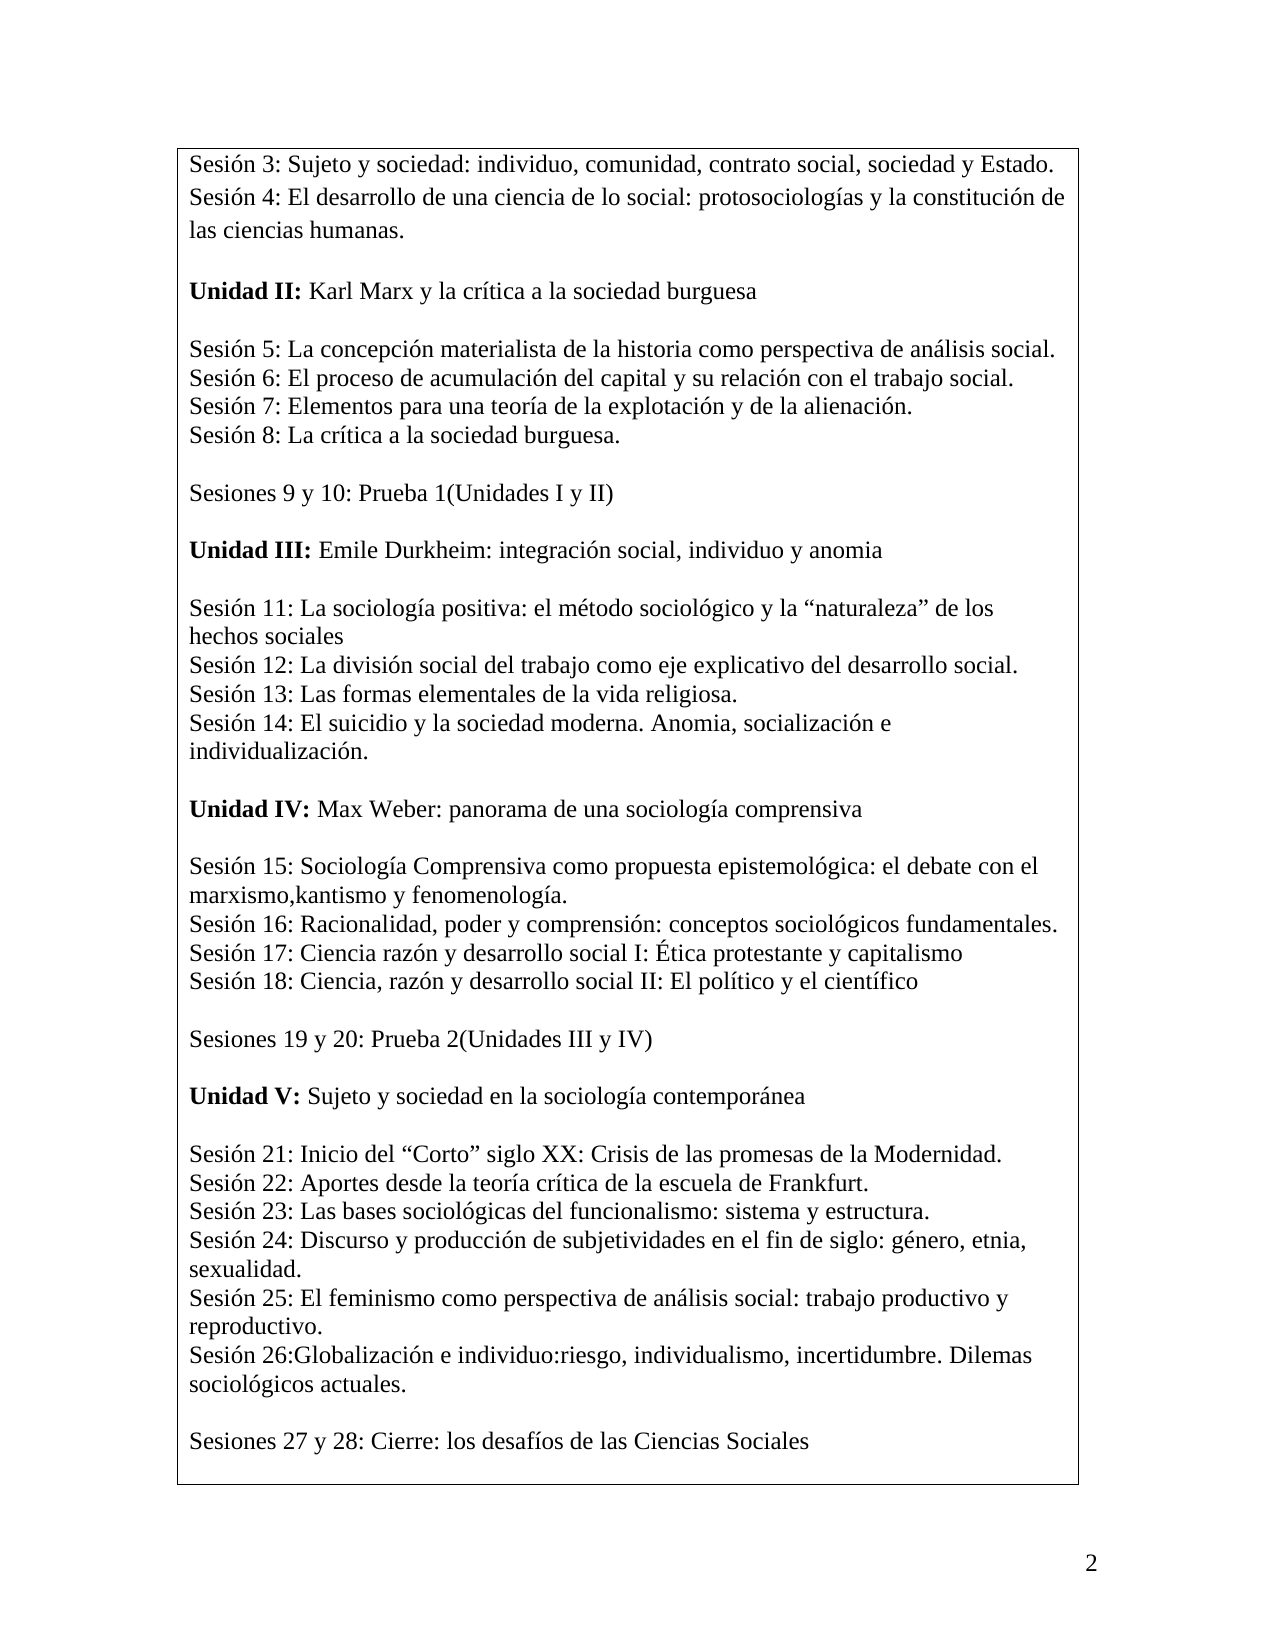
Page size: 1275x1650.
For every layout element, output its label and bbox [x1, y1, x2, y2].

table_cell [178, 149, 1078, 1484]
